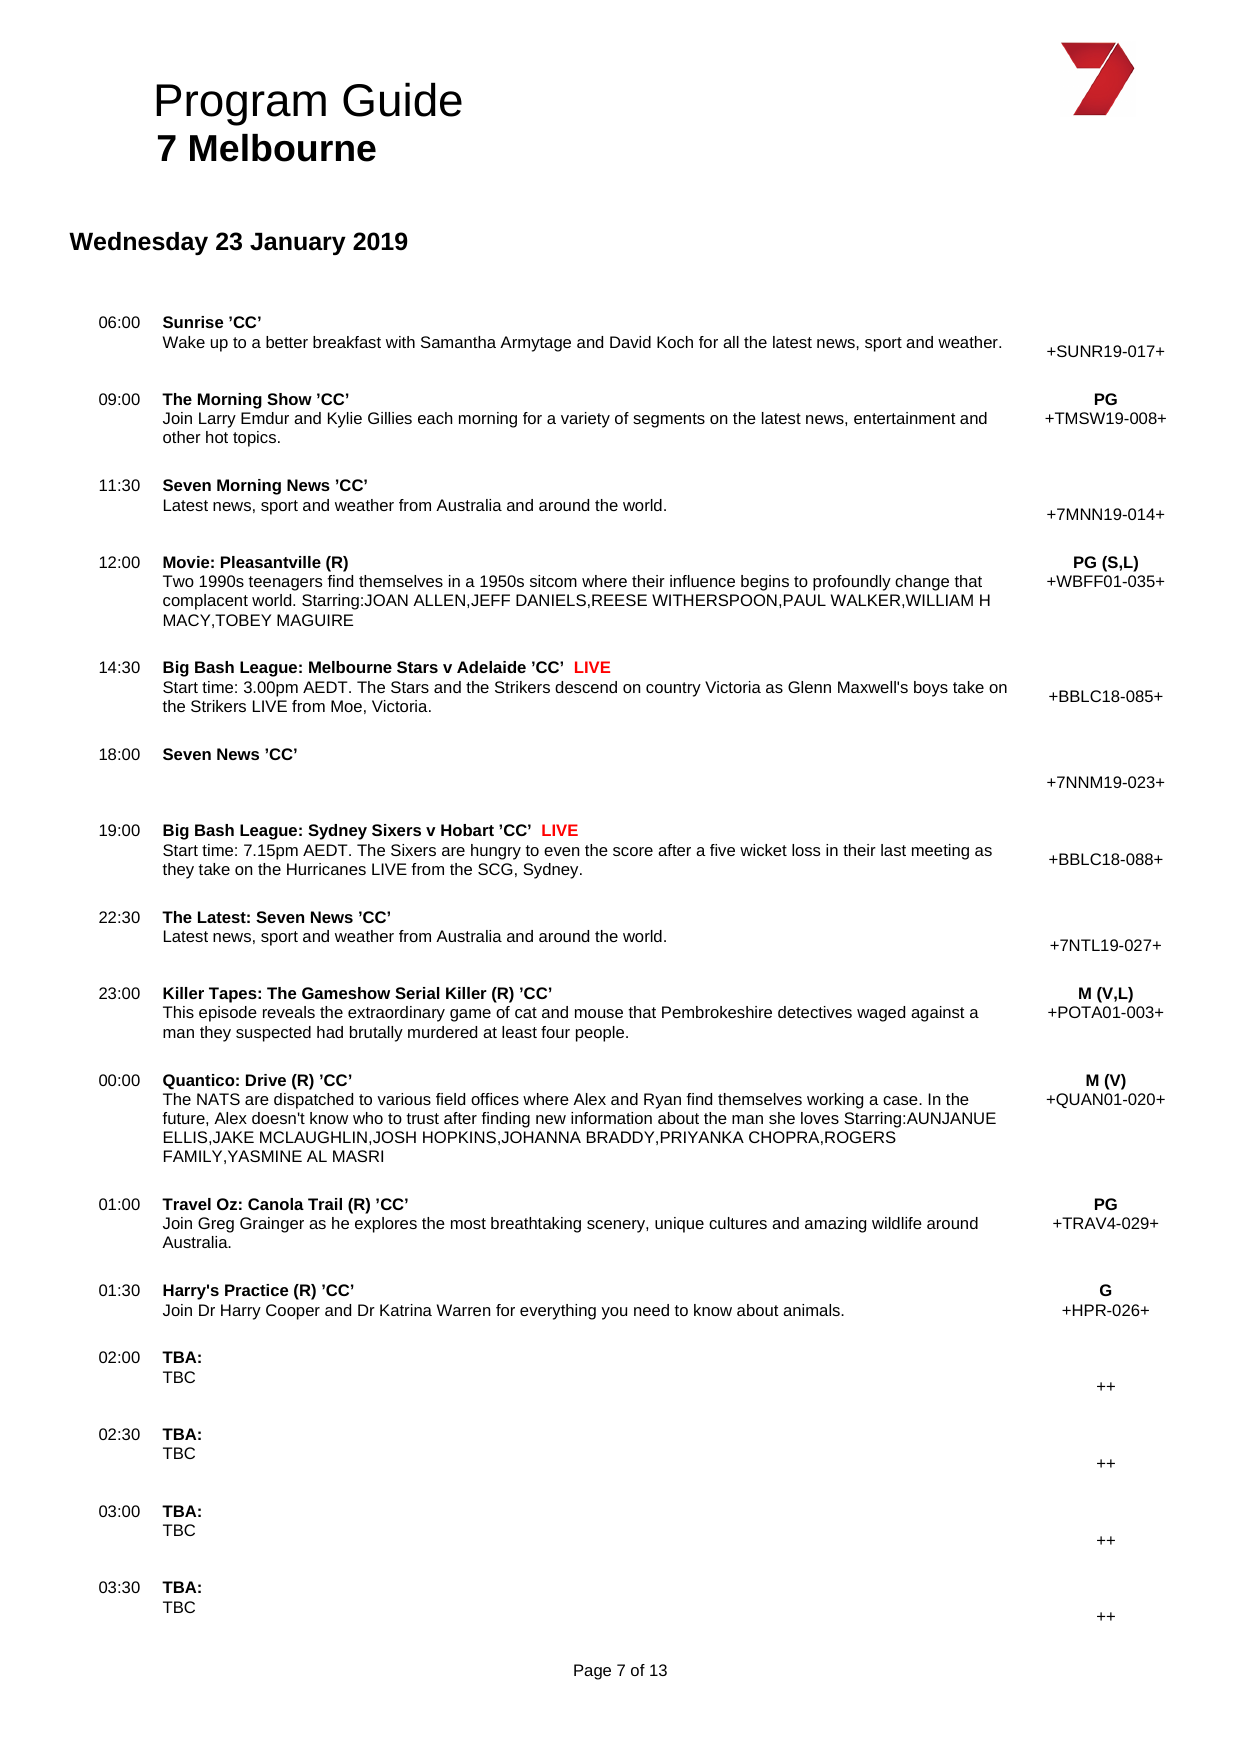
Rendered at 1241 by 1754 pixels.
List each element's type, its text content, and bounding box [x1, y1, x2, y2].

table_header The Latest: Seven News ’CC’ Latest news, sport and weather from Australia and around the world. [151, 908, 1022, 955]
table_header Quantico: Drive (R) ’CC’ The NATS are dispatched to various field offices where Alex and Ryan find themselves working a case. In the future, Alex doesn't know who to trust after finding new information about the man she loves Starring:AUNJANUE ELLIS,JAKE MCLAUGHLIN,JOSH HOPKINS,JOHANNA BRADDY,PRIYANKA CHOPRA,ROGERS FAMILY,YASMINE AL MASRI [151, 1070, 1022, 1166]
table_header 12:00 [51, 553, 151, 629]
table_header Big Bash League: Sydney Sixers v Hobart ’CC’ LIVE Start time: 7.15pm AEDT. The Sixers are hungry to even the score after a five wicket loss in their last meeting as they take on the Hurricanes LIVE from the SCG, Sydney. [151, 821, 1022, 879]
table_header The Morning Show ’CC’ Join Larry Emdur and Kylie Gillies each morning for a variety of segments on the latest news, entertainment and other hot topics. [151, 390, 1022, 447]
table_header 00:00 [51, 1070, 151, 1166]
table_header TBA: TBC [151, 1425, 1022, 1473]
table_header G +HPR-026+ [1022, 1281, 1189, 1319]
table_header +BBLC18-085+ [1022, 658, 1189, 716]
table_header ++ [1022, 1502, 1189, 1549]
table_header Sunrise ’CC’ Wake up to a better breakfast with Samantha Armytage and David Koch for all the latest news, sport and weather. [151, 313, 1022, 361]
table_header PG +TMSW19-008+ [1022, 390, 1189, 447]
table_header +7MNN19-014+ [1022, 476, 1189, 524]
table_header Travel Oz: Canola Trail (R) ’CC’ Join Greg Grainger as he explores the most breathtaking scenery, unique cultures and amazing wildlife around Australia. [151, 1195, 1022, 1252]
table_header 11:30 [51, 476, 151, 524]
table_header PG +TRAV4-029+ [1022, 1195, 1189, 1252]
table_header 19:00 [51, 821, 151, 879]
table_header ++ [1022, 1425, 1189, 1473]
table_header +BBLC18-088+ [1022, 821, 1189, 879]
table_header 03:30 [51, 1578, 151, 1626]
table_header 14:30 [51, 658, 151, 716]
table_header Killer Tapes: The Gameshow Serial Killer (R) ’CC’ This episode reveals the extraordinary game of cat and mouse that Pembrokeshire detectives waged against a man they suspected had brutally murdered at least four people. [151, 984, 1022, 1042]
table_header 23:00 [51, 984, 151, 1042]
table_header 01:00 [51, 1195, 151, 1252]
table_header PG (S,L) +WBFF01-035+ [1022, 553, 1189, 629]
table_header 18:00 [51, 745, 151, 792]
table_header 06:00 [51, 313, 151, 361]
table_header 01:30 [51, 1281, 151, 1319]
table_header TBA: TBC [151, 1578, 1022, 1626]
table_header ++ [1022, 1348, 1189, 1396]
table_header Seven Morning News ’CC’ Latest news, sport and weather from Australia and around the world. [151, 476, 1022, 524]
table_header 22:30 [51, 908, 151, 955]
table_header +SUNR19-017+ [1022, 313, 1189, 361]
table_header ++ [1022, 1578, 1189, 1626]
table_header M (V,L) +POTA01-003+ [1022, 984, 1189, 1042]
table_header Big Bash League: Melbourne Stars v Adelaide ’CC’ LIVE Start time: 3.00pm AEDT. The Stars and the Strikers descend on country Victoria as Glenn Maxwell's boys take on the Strikers LIVE from Moe, Victoria. [151, 658, 1022, 716]
table_header Harry's Practice (R) ’CC’ Join Dr Harry Cooper and Dr Katrina Warren for everything you need to know about animals. [151, 1281, 1022, 1319]
picture [1059, 41, 1136, 117]
table_header TBA: TBC [151, 1348, 1022, 1396]
table_header Movie: Pleasantville (R) Two 1990s teenagers find themselves in a 1950s sitcom where their influence begins to profoundly change that complacent world. Starring:JOAN ALLEN,JEFF DANIELS,REESE WITHERSPOON,PAUL WALKER,WILLIAM H MACY,TOBEY MAGUIRE [151, 553, 1022, 629]
table_header 03:00 [51, 1502, 151, 1549]
table_header +7NNM19-023+ [1022, 745, 1189, 792]
table_header 09:00 [51, 390, 151, 447]
table_header +7NTL19-027+ [1022, 908, 1189, 955]
table_header M (V) +QUAN01-020+ [1022, 1070, 1189, 1166]
table_header Seven News ’CC’ [151, 745, 1022, 792]
table_header TBA: TBC [151, 1502, 1022, 1549]
table_header 02:30 [51, 1425, 151, 1473]
table_header 02:00 [51, 1348, 151, 1396]
text Wednesday 23 January 2019 [62, 227, 1178, 256]
